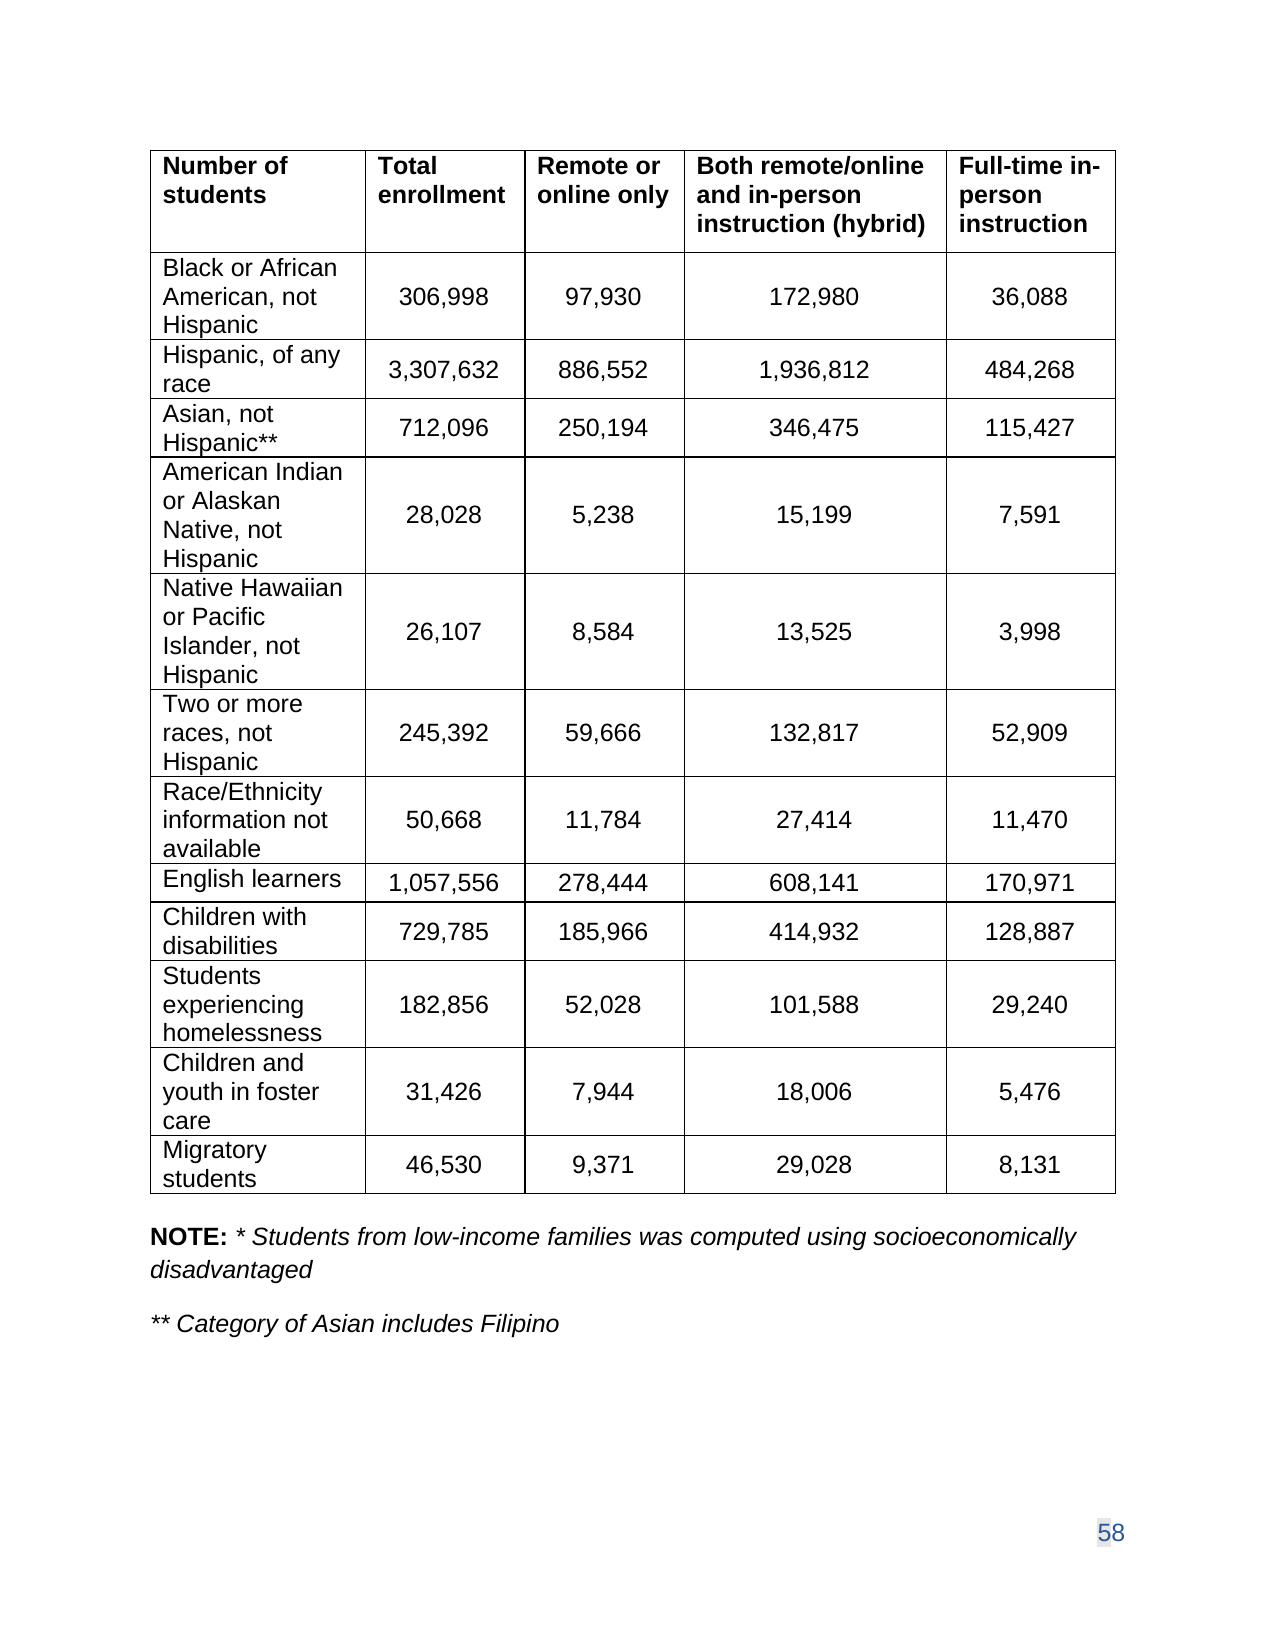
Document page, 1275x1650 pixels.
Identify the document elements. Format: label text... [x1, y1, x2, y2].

table_cell 346,475 [685, 399, 946, 456]
table_cell Children with disabilities [151, 903, 365, 960]
table_cell 115,427 [947, 399, 1115, 456]
table_cell 27,414 [685, 777, 946, 863]
table_cell 52,909 [947, 690, 1115, 776]
table_cell 182,856 [366, 961, 524, 1047]
table_cell 31,426 [366, 1048, 524, 1134]
table_cell 1,936,812 [685, 340, 946, 398]
table_cell 414,932 [685, 903, 946, 960]
table_cell 278,444 [526, 864, 684, 901]
table_header Remote or online only [526, 151, 684, 252]
table_cell 11,784 [526, 777, 684, 863]
table_cell Black or African American, not Hispanic [151, 253, 365, 339]
table_cell Native Hawaiian or Pacific Islander, not Hispanic [151, 574, 365, 688]
table_cell 52,028 [526, 961, 684, 1047]
table_cell 15,199 [685, 458, 946, 572]
table_cell Students experiencing homelessness [151, 961, 365, 1047]
text ** Category of Asian includes Filipino [150, 1308, 1125, 1337]
table_cell 1,057,556 [366, 864, 524, 901]
table_cell 50,668 [366, 777, 524, 863]
table_cell 13,525 [685, 574, 946, 688]
table_cell 245,392 [366, 690, 524, 776]
table_cell 7,944 [526, 1048, 684, 1134]
table_cell Two or more races, not Hispanic [151, 690, 365, 776]
table_cell 132,817 [685, 690, 946, 776]
table_cell 306,998 [366, 253, 524, 339]
table_header Number of students [151, 151, 365, 252]
table_cell 28,028 [366, 458, 524, 572]
table_cell Children and youth in foster care [151, 1048, 365, 1134]
table_header Total enrollment [366, 151, 524, 252]
table_cell 29,028 [685, 1136, 946, 1193]
table_cell English learners [151, 864, 365, 901]
table_cell 9,371 [526, 1136, 684, 1193]
table_cell 8,584 [526, 574, 684, 688]
table_cell 170,971 [947, 864, 1115, 901]
table_cell Race/Ethnicity information not available [151, 777, 365, 863]
table_cell 185,966 [526, 903, 684, 960]
table_cell 3,307,632 [366, 340, 524, 398]
table_cell 250,194 [526, 399, 684, 456]
table_cell 11,470 [947, 777, 1115, 863]
table_cell 36,088 [947, 253, 1115, 339]
table_cell 712,096 [366, 399, 524, 456]
table_cell 59,666 [526, 690, 684, 776]
table_cell 26,107 [366, 574, 524, 688]
table_cell Migratory students [151, 1136, 365, 1193]
table_cell 5,476 [947, 1048, 1115, 1134]
table_cell 8,131 [947, 1136, 1115, 1193]
table_cell 608,141 [685, 864, 946, 901]
table_cell 29,240 [947, 961, 1115, 1047]
table_cell 172,980 [685, 253, 946, 339]
table_cell 46,530 [366, 1136, 524, 1193]
table_cell 97,930 [526, 253, 684, 339]
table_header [685, 151, 946, 252]
table_cell 128,887 [947, 903, 1115, 960]
table_cell 3,998 [947, 574, 1115, 688]
table_cell 18,006 [685, 1048, 946, 1134]
table_cell Hispanic, of any race [151, 340, 365, 398]
table_cell Asian, not Hispanic** [151, 399, 365, 456]
table_cell 886,552 [526, 340, 684, 398]
table_cell 484,268 [947, 340, 1115, 398]
table_cell 729,785 [366, 903, 524, 960]
table_cell 7,591 [947, 458, 1115, 572]
table_cell 5,238 [526, 458, 684, 572]
table_cell American Indian or Alaskan Native, not Hispanic [151, 458, 365, 572]
table_cell 101,588 [685, 961, 946, 1047]
text NOTE: * Students from low-income families was computed using socioeconomically disadvantaged [150, 1222, 1125, 1283]
table_header Full-time in-person instruction [947, 151, 1115, 252]
